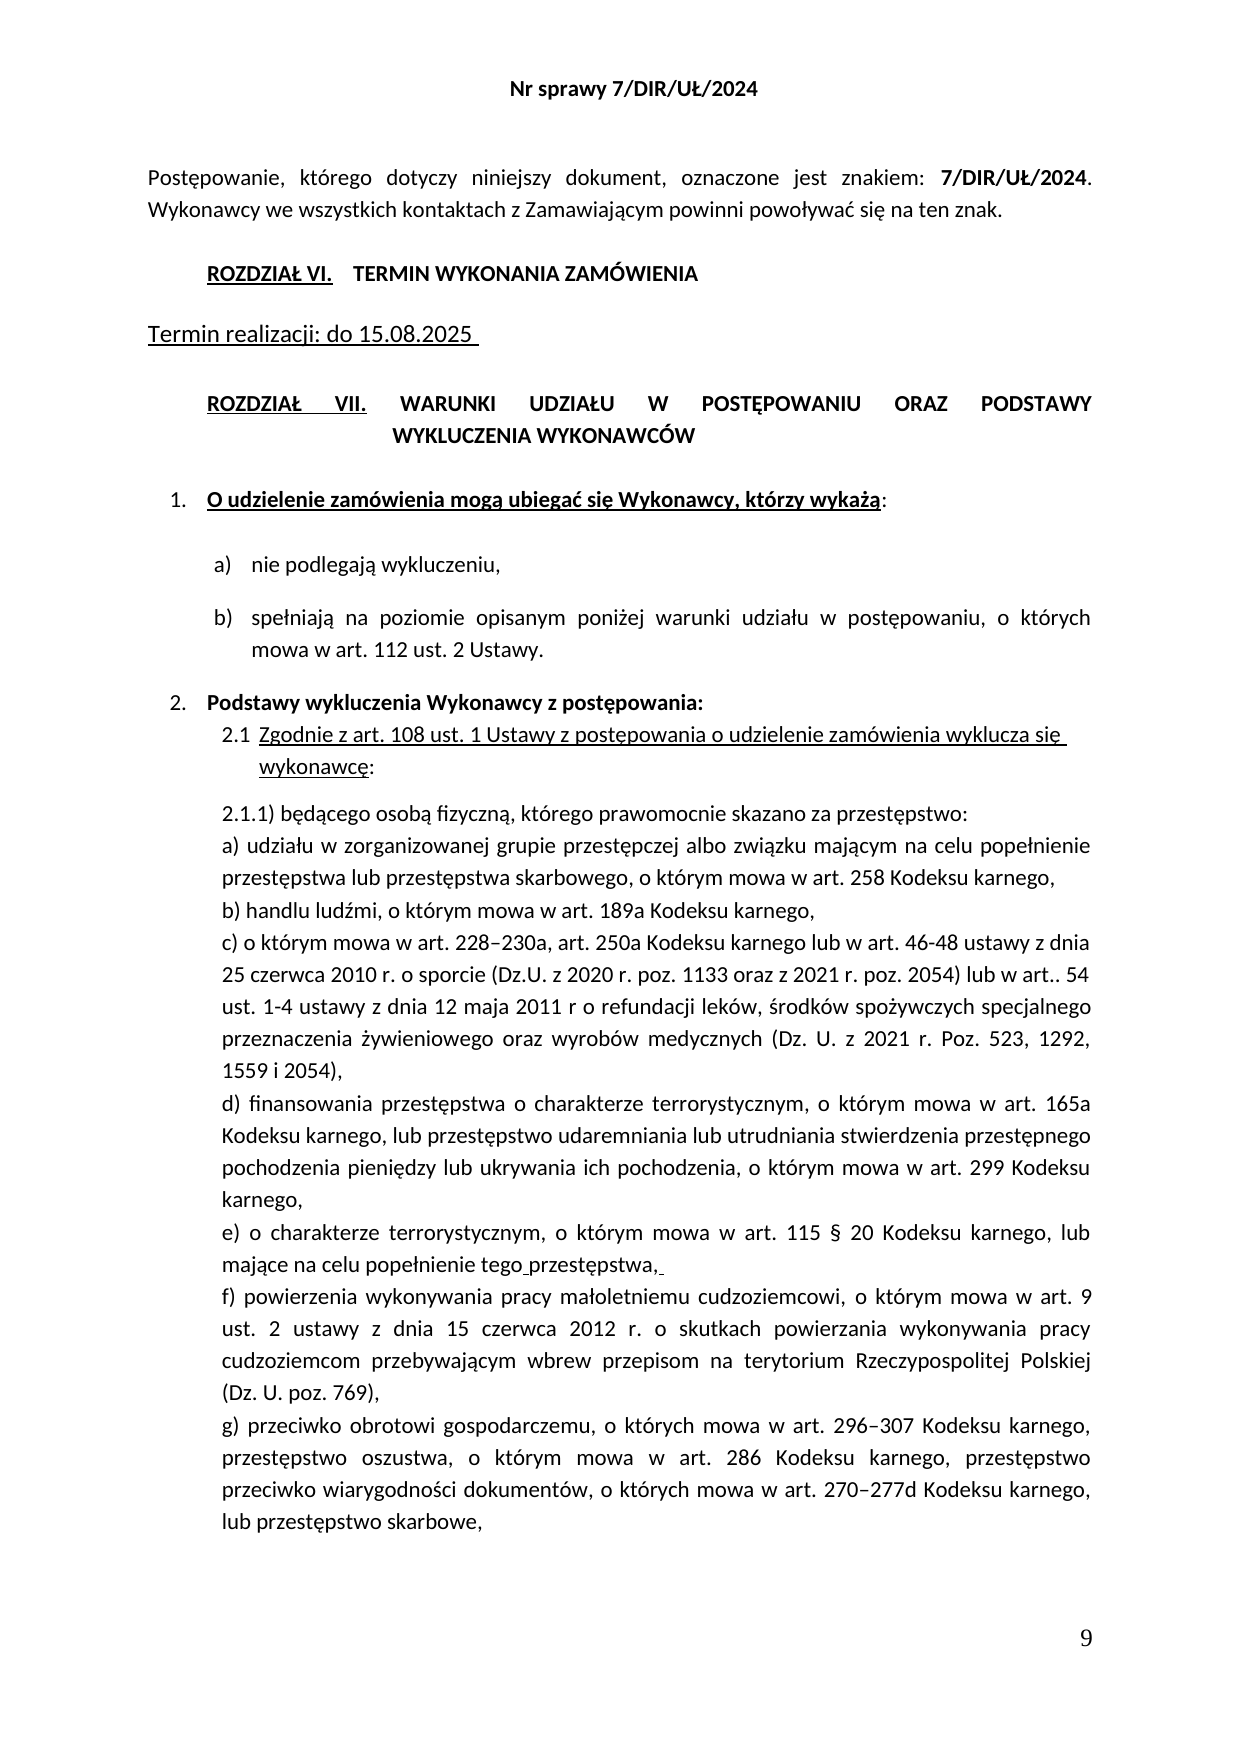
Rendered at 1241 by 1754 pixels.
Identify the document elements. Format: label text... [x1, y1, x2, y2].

text c) o którym mowa w art. 228–230a, art. 250a Kodeksu karnego lub w art. 46-48 ustawy z dnia 25 czerwca 2010 r. o sporcie (Dz.U. z 2020 r. poz. 1133 oraz z 2021 r. poz. 2054) lub w art.. 54 ust. 1-4 ustawy z dnia 12 maja 2011 r o refundacji leków, środków spożywczych specjalnego przeznaczenia żywieniowego oraz wyrobów medycznych (Dz. U. z 2021 r. Poz. 523, 1292, 1559 i 2054), [222, 928, 1092, 1085]
text Termin realizacji: do 15.08.2025 [148, 318, 1092, 349]
text d) finansowania przestępstwa o charakterze terrorystycznym, o którym mowa w art. 165a Kodeksu karnego, lub przestępstwo udaremniania lub utrudniania stwierdzenia przestępnego pochodzenia pieniędzy lub ukrywania ich pochodzenia, o którym mowa w art. 299 Kodeksu karnego, [222, 1089, 1092, 1213]
list Zgodnie z art. 108 ust. 1 Ustawy z postępowania o udzielenie zamówienia wyklucza się wykonawcę: [221, 720, 1092, 780]
list nie podlegają wykluczeniu, [214, 550, 1092, 578]
text 2.1.1) będącego osobą fizyczną, którego prawomocnie skazano za przestępstwo: [222, 799, 1092, 827]
list Podstawy wykluczenia Wykonawcy z postępowania: [169, 688, 1092, 716]
text e) o charakterze terrorystycznym, o którym mowa w art. 115 § 20 Kodeksu karnego, lub mające na celu popełnienie tego przestępstwa, [222, 1218, 1092, 1278]
text b) handlu ludźmi, o którym mowa w art. 189a Kodeksu karnego, [222, 896, 1092, 924]
text Postępowanie, którego dotyczy niniejszy dokument, oznaczone jest znakiem: 7/DIR/UŁ/2024. Wykonawcy we wszystkich kontaktach z Zamawiającym powinni powoływać się na ten znak. [148, 163, 1092, 223]
text ROZDZIAŁ VII. WARUNKI UDZIAŁU W POSTĘPOWANIU ORAZ PODSTAWY WYKLUCZENIA WYKONAWCÓW [207, 389, 1092, 449]
text ROZDZIAŁ VI. TERMIN WYKONANIA ZAMÓWIENIA [207, 259, 1092, 315]
text a) udziału w zorganizowanej grupie przestępczej albo związku mającym na celu popełnienie przestępstwa lub przestępstwa skarbowego, o którym mowa w art. 258 Kodeksu karnego, [222, 831, 1092, 892]
text f) powierzenia wykonywania pracy małoletniemu cudzoziemcowi, o którym mowa w art. 9 ust. 2 ustawy z dnia 15 czerwca 2012 r. o skutkach powierzania wykonywania pracy cudzoziemcom przebywającym wbrew przepisom na terytorium Rzeczypospolitej Polskiej (Dz. U. poz. 769), [222, 1282, 1092, 1407]
text g) przeciwko obrotowi gospodarczemu, o których mowa w art. 296–307 Kodeksu karnego, przestępstwo oszustwa, o którym mowa w art. 286 Kodeksu karnego, przestępstwo przeciwko wiarygodności dokumentów, o których mowa w art. 270–277d Kodeksu karnego, lub przestępstwo skarbowe, [222, 1411, 1092, 1535]
list O udzielenie zamówienia mogą ubiegać się Wykonawcy, którzy wykażą: [169, 485, 1092, 513]
list spełniają na poziomie opisanym poniżej warunki udziału w postępowaniu, o których mowa w art. 112 ust. 2 Ustawy. [214, 603, 1092, 663]
